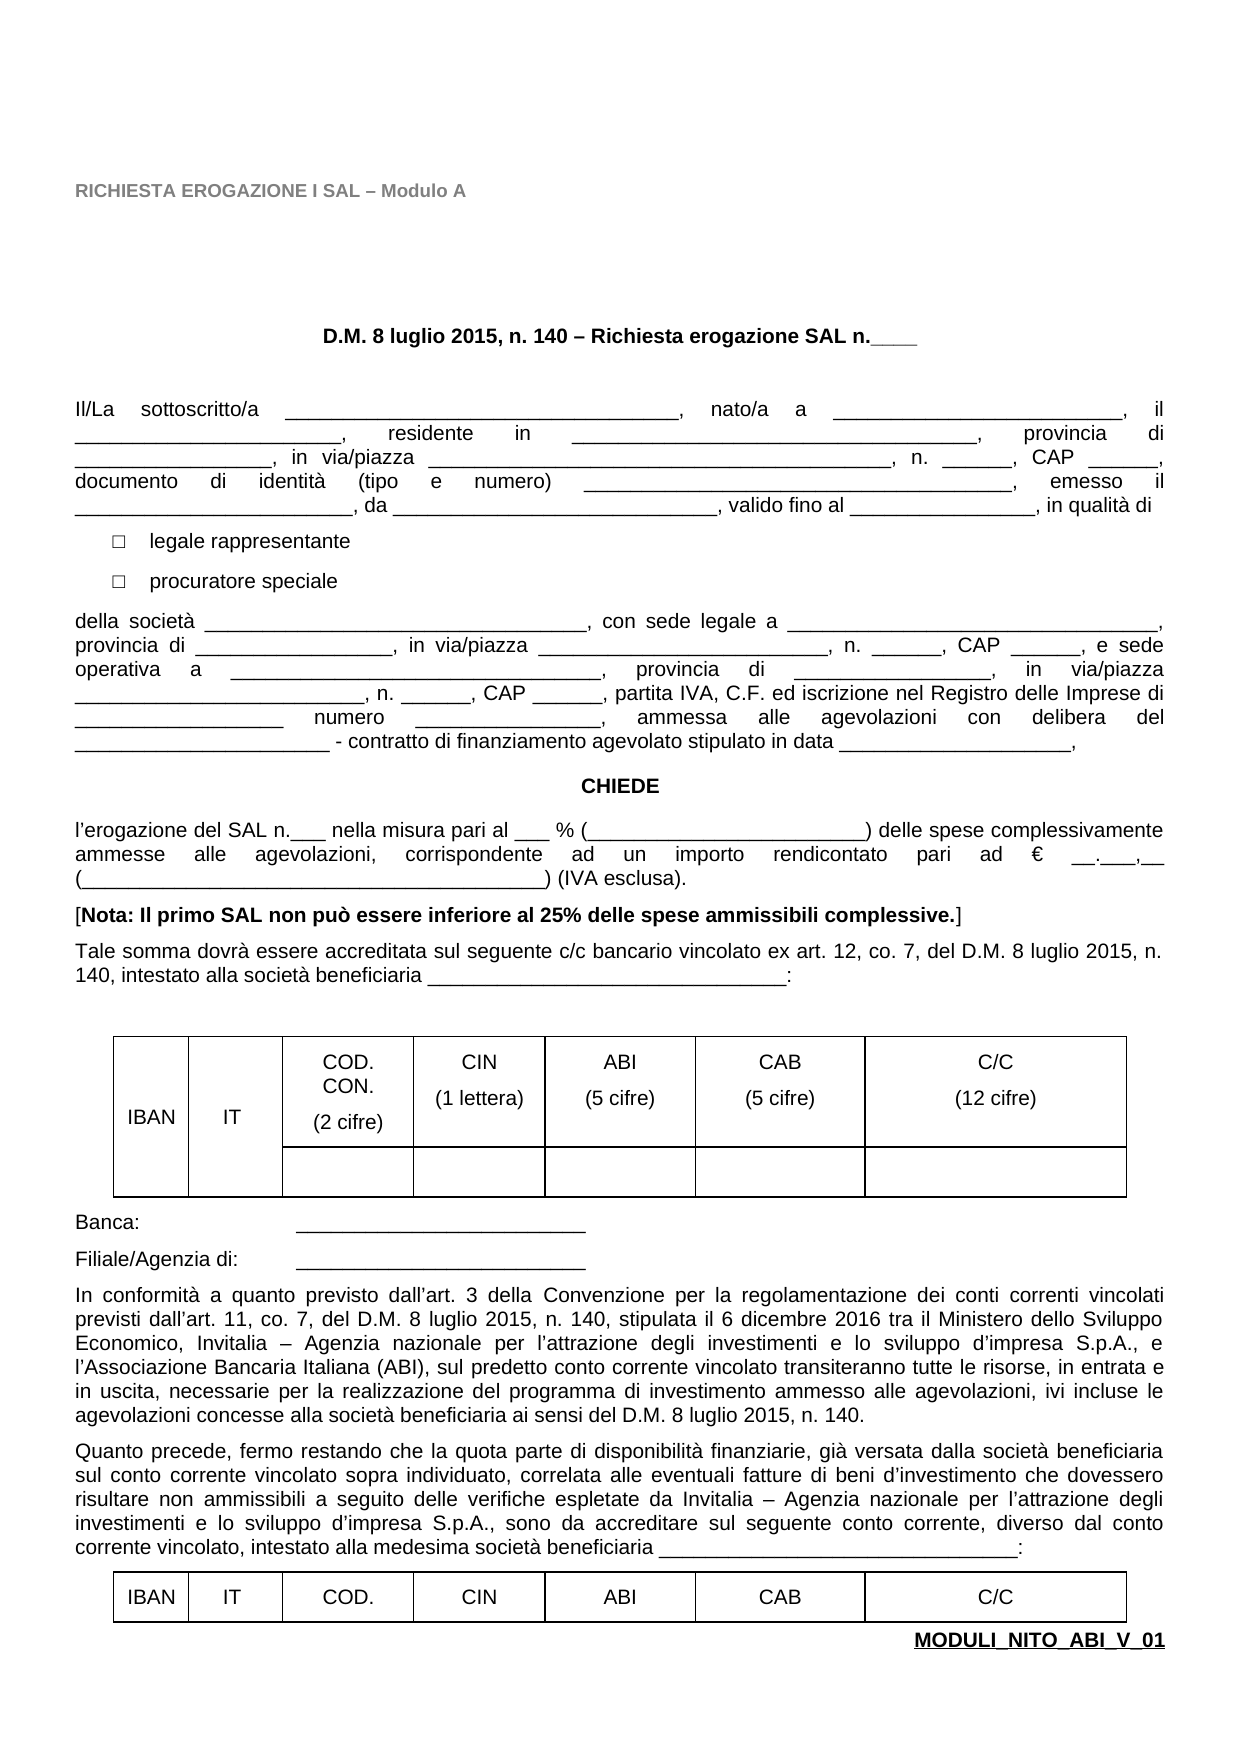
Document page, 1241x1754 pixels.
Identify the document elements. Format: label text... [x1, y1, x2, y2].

table_header CIN (1 lettera) [414, 1037, 544, 1146]
text della società _________________________________, con sede legale a ________________________________, provincia di _________________, in via/piazza _________________________, n. ______, CAP ______, e sede operativa a ________________________________, provincia di _________________, in via/piazza _________________________, n. ______, CAP ______, partita IVA, C.F. ed iscrizione nel Registro delle Imprese di __________________ numero ________________, ammessa alle agevolazioni con delibera del ______________________ - contratto di finanziamento agevolato stipulato in data ____________________, [75, 609, 1165, 753]
text Filiale/Agenzia di: _________________________ [75, 1246, 1165, 1270]
table_header ABI (5 cifre) [546, 1573, 695, 1621]
table_header CIN (1 lettera) [414, 1573, 544, 1621]
table_cell [866, 1148, 1126, 1196]
table_cell [696, 1148, 864, 1196]
text Il/La sottoscritto/a __________________________________, nato/a a _________________________, il _______________________, residente in ___________________________________, provincia di _________________, in via/piazza ________________________________________, n. ______, CAP ______, documento di identità (tipo e numero) _____________________________________, emesso il ________________________, da ____________________________, valido fino al ________________, in qualità di [75, 397, 1165, 516]
text D.M. 8 luglio 2015, n. 140 – Richiesta erogazione SAL n.____ [75, 324, 1165, 348]
table_header C/C (12 cifre) [866, 1573, 1126, 1621]
table_cell [283, 1148, 413, 1196]
text Quanto precede, fermo restando che la quota parte di disponibilità finanziarie, già versata dalla società beneficiaria sul conto corrente vincolato sopra individuato, correlata alle eventuali fatture di beni d’investimento che dovessero risultare non ammissibili a seguito delle verifiche espletate da Invitalia – Agenzia nazionale per l’attrazione degli investimenti e lo sviluppo d’impresa S.p.A., sono da accreditare sul seguente conto corrente, diverso dal conto corrente vincolato, intestato alla medesima società beneficiaria _______________________________: [75, 1439, 1165, 1559]
text In conformità a quanto previsto dall’art. 3 della Convenzione per la regolamentazione dei conti correnti vincolati previsti dall’art. 11, co. 7, del D.M. 8 luglio 2015, n. 140, stipulata il 6 dicembre 2016 tra il Ministero dello Sviluppo Economico, Invitalia – Agenzia nazionale per l’attrazione degli investimenti e lo sviluppo d’impresa S.p.A., e l’Associazione Bancaria Italiana (ABI), sul predetto conto corrente vincolato transiteranno tutte le risorse, in entrata e in uscita, necessarie per la realizzazione del programma di investimento ammesso alle agevolazioni, ivi incluse le agevolazioni concesse alla società beneficiaria ai sensi del D.M. 8 luglio 2015, n. 140. [75, 1283, 1165, 1427]
table_header COD. CON. (2 cifre) [283, 1573, 413, 1621]
table_cell [414, 1148, 544, 1196]
table_header ABI (5 cifre) [546, 1037, 695, 1146]
table_header CAB (5 cifre) [696, 1037, 864, 1146]
text [Nota: Il primo SAL non può essere inferiore al 25% delle spese ammissibili complessive.] [75, 903, 1165, 927]
list procuratore speciale [112, 569, 1165, 593]
text Tale somma dovrà essere accreditata sul seguente c/c bancario vincolato ex art. 12, co. 7, del D.M. 8 luglio 2015, n. 140, intestato alla società beneficiaria _______________________________: [75, 939, 1165, 987]
table_header IT [189, 1037, 282, 1196]
table_header C/C (12 cifre) [866, 1037, 1126, 1146]
table_header IT [189, 1573, 282, 1621]
table_header IBAN [114, 1037, 188, 1196]
table_cell [546, 1148, 695, 1196]
text Banca: _________________________ [75, 1210, 1165, 1234]
table_header CAB (5 cifre) [696, 1573, 864, 1621]
table_header IBAN [114, 1573, 188, 1621]
list legale rappresentante [112, 529, 1165, 553]
text RICHIESTA EROGAZIONE I SAL – Modulo A [75, 180, 1165, 202]
table_header COD. CON. (2 cifre) [283, 1037, 413, 1146]
text CHIEDE [75, 773, 1165, 797]
text l’erogazione del SAL n.___ nella misura pari al ___ % (________________________) delle spese complessivamente ammesse alle agevolazioni, corrispondente ad un importo rendicontato pari ad € __.___,__ (________________________________________) (IVA esclusa). [75, 818, 1165, 890]
